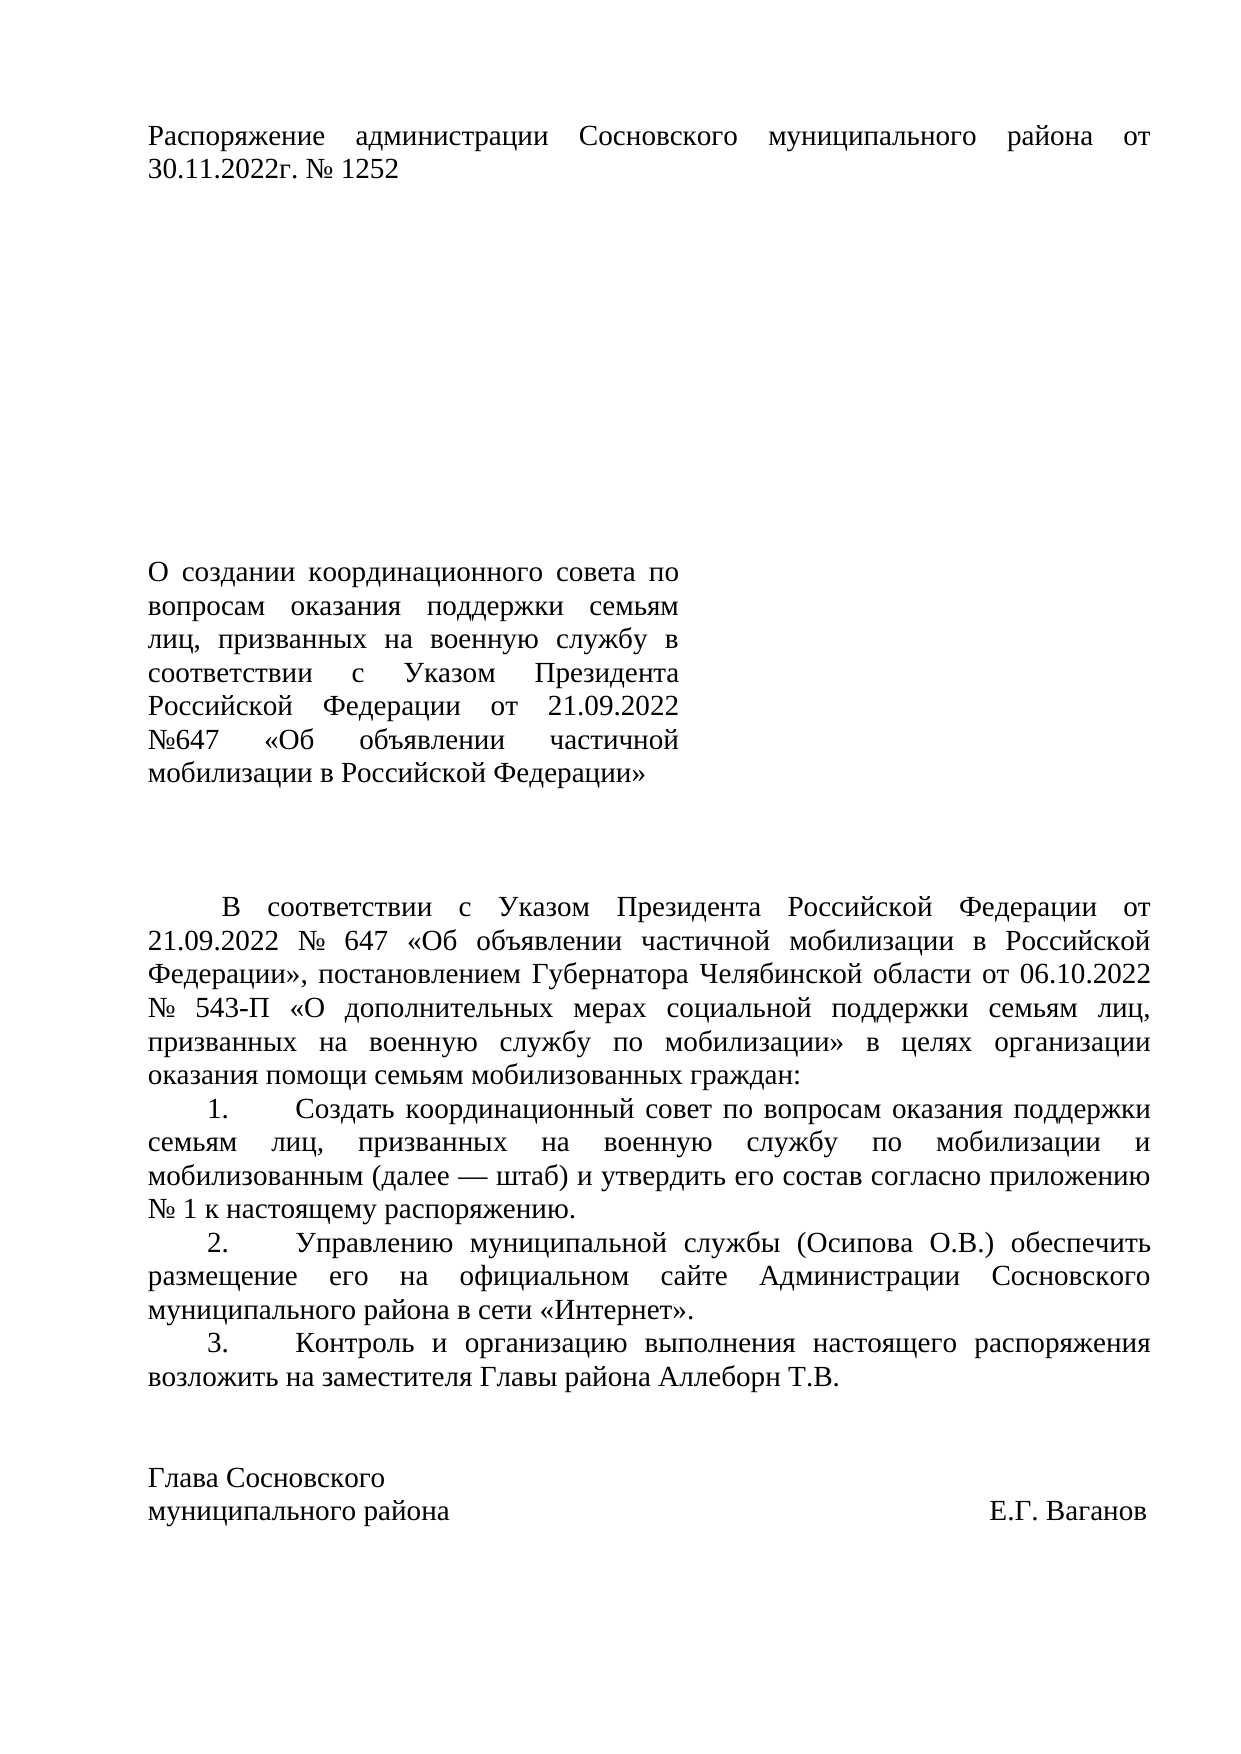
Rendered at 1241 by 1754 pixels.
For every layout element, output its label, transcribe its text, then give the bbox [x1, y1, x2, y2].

text О создании координационного совета по вопросам оказания поддержки семьям лиц, призванных на военную службу в соответствии с Указом Президента Российской Федерации от 21.09.2022 №647 «Об объявлении частичной мобилизации в Российской Федерации» [148, 554, 679, 789]
list Контроль и организацию выполнения настоящего распоряжения возложить на заместителя Главы района Аллеборн Т.В. [148, 1326, 1152, 1393]
text Глава Сосновского [148, 1460, 1152, 1493]
text В соответствии с Указом Президента Российской Федерации от 21.09.2022 № 647 «Об объявлении частичной мобилизации в Российской Федерации», постановлением Губернатора Челябинской области от 06.10.2022 № 543-П «О дополнительных мерах социальной поддержки семьям лиц, призванных на военную службу по мобилизации» в целях организации оказания помощи семьям мобилизованных граждан: [148, 889, 1152, 1091]
text муниципального района Е.Г. Ваганов [148, 1493, 1152, 1527]
text Распоряжение администрации Сосновского муниципального района от 30.11.2022г. № 1252 [148, 118, 1152, 185]
list Создать координационный совет по вопросам оказания поддержки семьям лиц, призванных на военную службу по мобилизации и мобилизованным (далее — штаб) и утвердить его состав согласно приложению № 1 к настоящему распоряжению. [148, 1091, 1152, 1225]
list Управлению муниципальной службы (Осипова О.В.) обеспечить размещение его на официальном сайте Администрации Сосновского муниципального района в сети «Интернет». [148, 1225, 1152, 1326]
